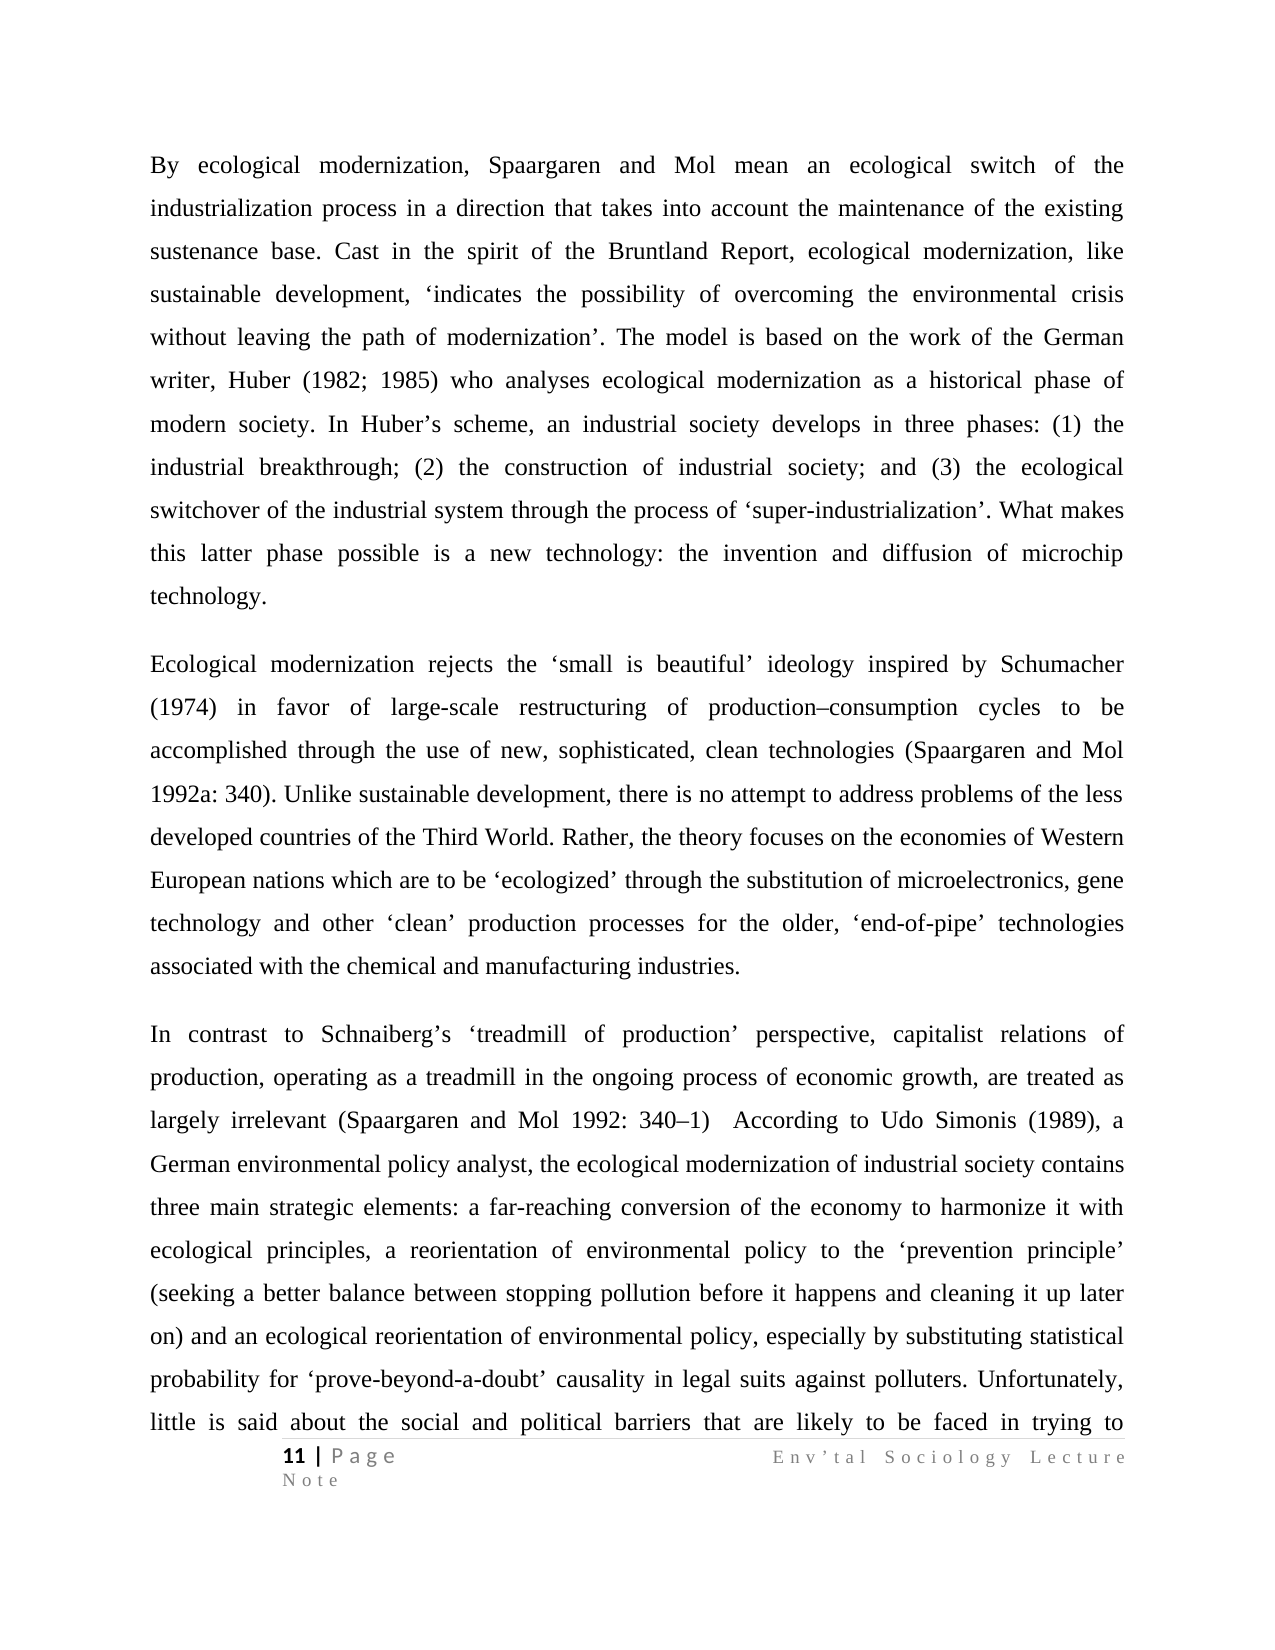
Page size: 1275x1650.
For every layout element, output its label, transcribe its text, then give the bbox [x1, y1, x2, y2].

text Ecological modernization rejects the ‘small is beautiful’ ideology inspired by Schumacher (1974) in favor of large-scale restructuring of production–consumption cycles to be accomplished through the use of new, sophisticated, clean technologies (Spaargaren and Mol 1992a: 340). Unlike sustainable development, there is no attempt to address problems of the less developed countries of the Third World. Rather, the theory focuses on the economies of Western European nations which are to be ‘ecologized’ through the substitution of microelectronics, gene technology and other ‘clean’ production processes for the older, ‘end-of-pipe’ technologies associated with the chemical and manufacturing industries. [150, 649, 1125, 980]
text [150, 1019, 1125, 1436]
text By ecological modernization, Spaargaren and Mol mean an ecological switch of the industrialization process in a direction that takes into account the maintenance of the existing sustenance base. Cast in the spirit of the Bruntland Report, ecological modernization, like sustainable development, ‘indicates the possibility of overcoming the environmental crisis without leaving the path of modernization’. The model is based on the work of the German writer, Huber (1982; 1985) who analyses ecological modernization as a historical phase of modern society. In Huber’s scheme, an industrial society develops in three phases: (1) the industrial breakthrough; (2) the construction of industrial society; and (3) the ecological switchover of the industrial system through the process of ‘super-industrialization’. What makes this latter phase possible is a new technology: the invention and diffusion of microchip technology. [150, 150, 1125, 610]
